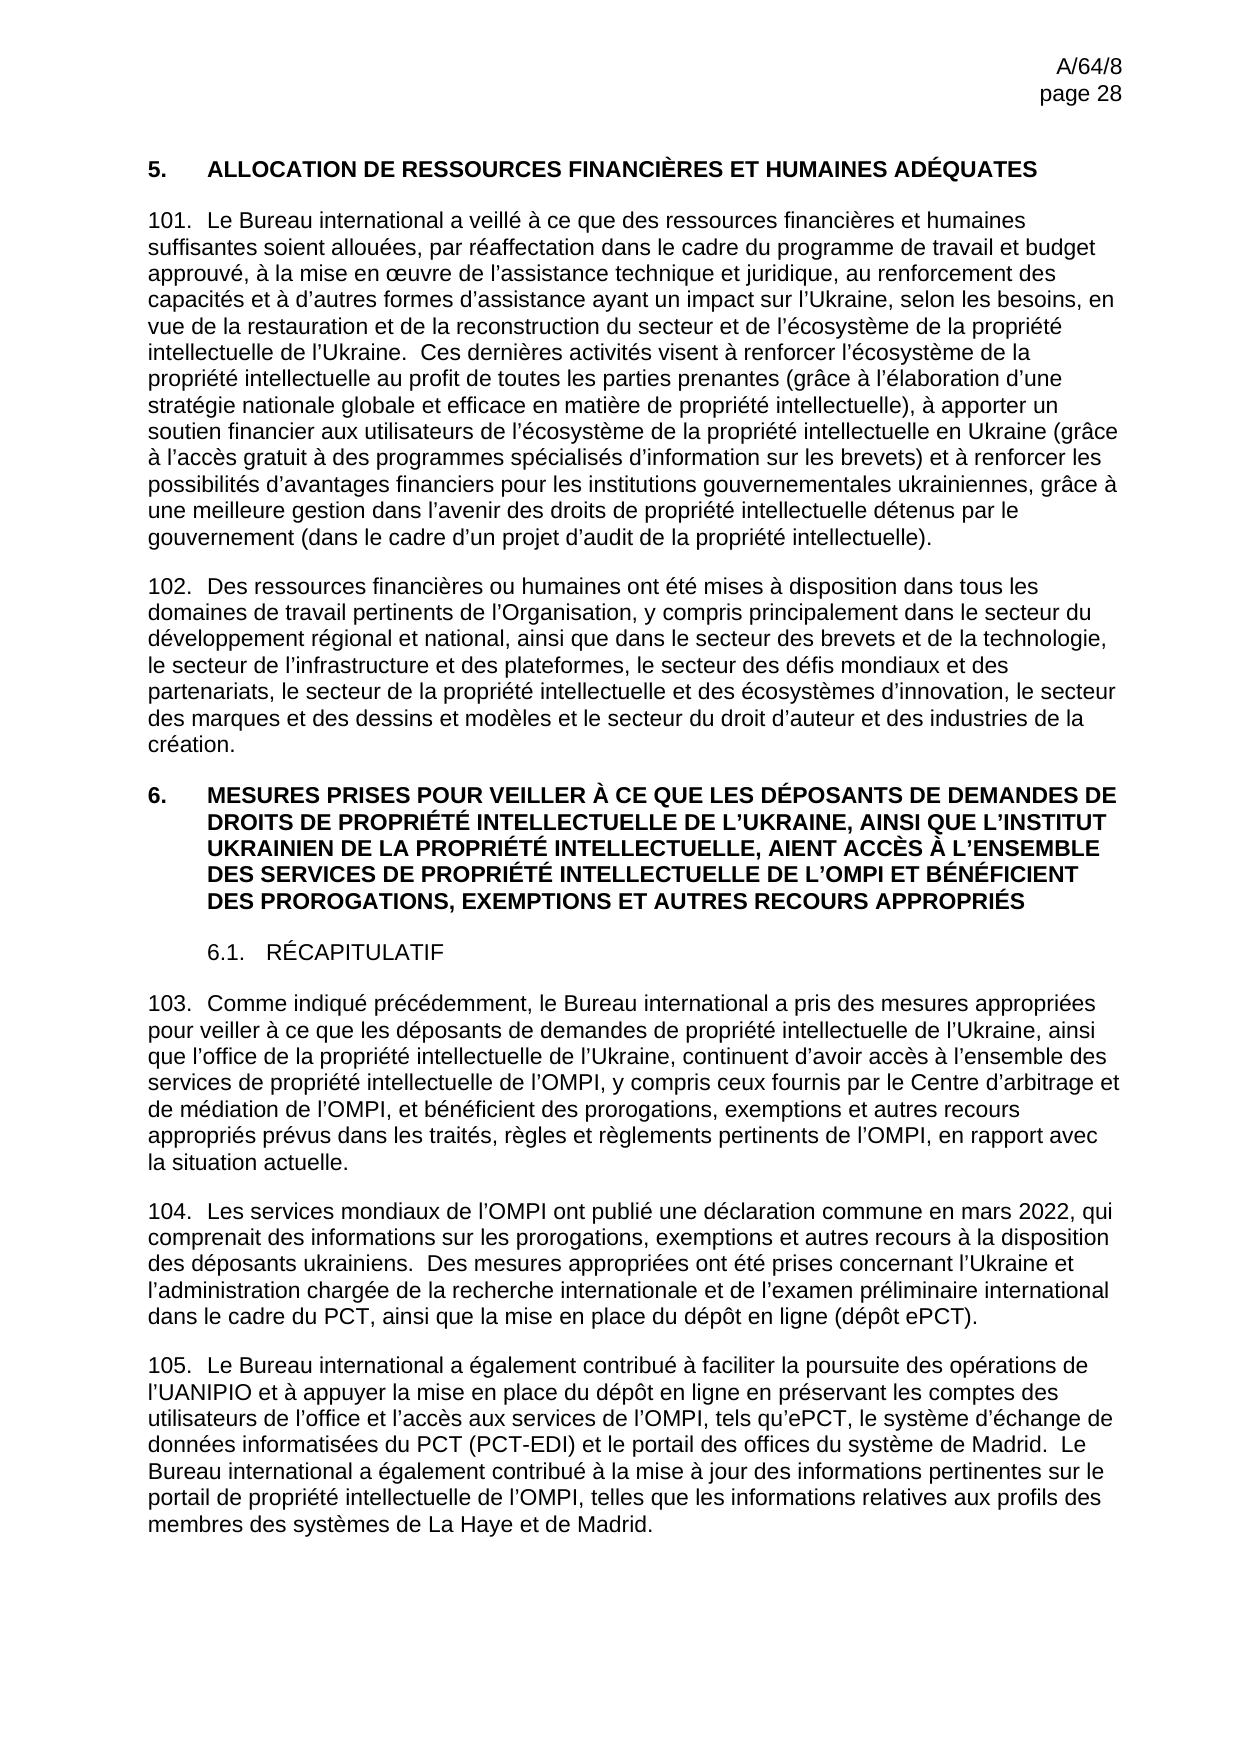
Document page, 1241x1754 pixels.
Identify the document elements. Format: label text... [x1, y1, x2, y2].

text Comme indiqué précédemment, le Bureau international a pris des mesures appropriées pour veiller à ce que les déposants de demandes de propriété intellectuelle de l’Ukraine, ainsi que l’office de la propriété intellectuelle de l’Ukraine, continuent d’avoir accès à l’ensemble des services de propriété intellectuelle de l’OMPI, y compris ceux fournis par le Centre d’arbitrage et de médiation de l’OMPI, et bénéficient des prorogations, exemptions et autres recours appropriés prévus dans les traités, règles et règlements pertinents de l’OMPI, en rapport avec la situation actuelle. [148, 990, 1122, 1175]
text Les services mondiaux de l’OMPI ont publié une déclaration commune en mars 2022, qui comprenait des informations sur les prorogations, exemptions et autres recours à la disposition des déposants ukrainiens. Des mesures appropriées ont été prises concernant l’Ukraine et l’administration chargée de la recherche internationale et de l’examen préliminaire international dans le cadre du PCT, ainsi que la mise en place du dépôt en ligne (dépôt ePCT). [148, 1198, 1122, 1329]
subtitle Mesures prises pour veiller à ce que les déposants de demandes de droits de propriété intellectuelle de l’Ukraine, ainsi que l’Institut ukrainien de la propriété intellectuelle, aient accès à l’ensemble des services de propriété intellectuelle de l’OMPI et bénéficient des prorogations, exemptions et autres recours appropriés [148, 782, 1122, 914]
subtitle 6.1. Récapitulatif [207, 939, 1122, 965]
subtitle Allocation de ressources financières et humaines adéquates [148, 156, 1122, 182]
text Le Bureau international a également contribué à faciliter la poursuite des opérations de l’UANIPIO et à appuyer la mise en place du dépôt en ligne en préservant les comptes des utilisateurs de l’office et l’accès aux services de l’OMPI, tels qu’ePCT, le système d’échange de données informatisées du PCT (PCT-EDI) et le portail des offices du système de Madrid. Le Bureau international a également contribué à la mise à jour des informations pertinentes sur le portail de propriété intellectuelle de l’OMPI, telles que les informations relatives aux profils des membres des systèmes de La Haye et de Madrid. [148, 1352, 1122, 1537]
text Le Bureau international a veillé à ce que des ressources financières et humaines suffisantes soient allouées, par réaffectation dans le cadre du programme de travail et budget approuvé, à la mise en œuvre de l’assistance technique et juridique, au renforcement des capacités et à d’autres formes d’assistance ayant un impact sur l’Ukraine, selon les besoins, en vue de la restauration et de la reconstruction du secteur et de l’écosystème de la propriété intellectuelle de l’Ukraine. Ces dernières activités visent à renforcer l’écosystème de la propriété intellectuelle au profit de toutes les parties prenantes (grâce à l’élaboration d’une stratégie nationale globale et efficace en matière de propriété intellectuelle), à apporter un soutien financier aux utilisateurs de l’écosystème de la propriété intellectuelle en Ukraine (grâce à l’accès gratuit à des programmes spécialisés d’information sur les brevets) et à renforcer les possibilités d’avantages financiers pour les institutions gouvernementales ukrainiennes, grâce à une meilleure gestion dans l’avenir des droits de propriété intellectuelle détenus par le gouvernement (dans le cadre d’un projet d’audit de la propriété intellectuelle). [148, 207, 1122, 550]
text Des ressources financières ou humaines ont été mises à disposition dans tous les domaines de travail pertinents de l’Organisation, y compris principalement dans le secteur du développement régional et national, ainsi que dans le secteur des brevets et de la technologie, le secteur de l’infrastructure et des plateformes, le secteur des défis mondiaux et des partenariats, le secteur de la propriété intellectuelle et des écosystèmes d’innovation, le secteur des marques et des dessins et modèles et le secteur du droit d’auteur et des industries de la création. [148, 573, 1122, 757]
